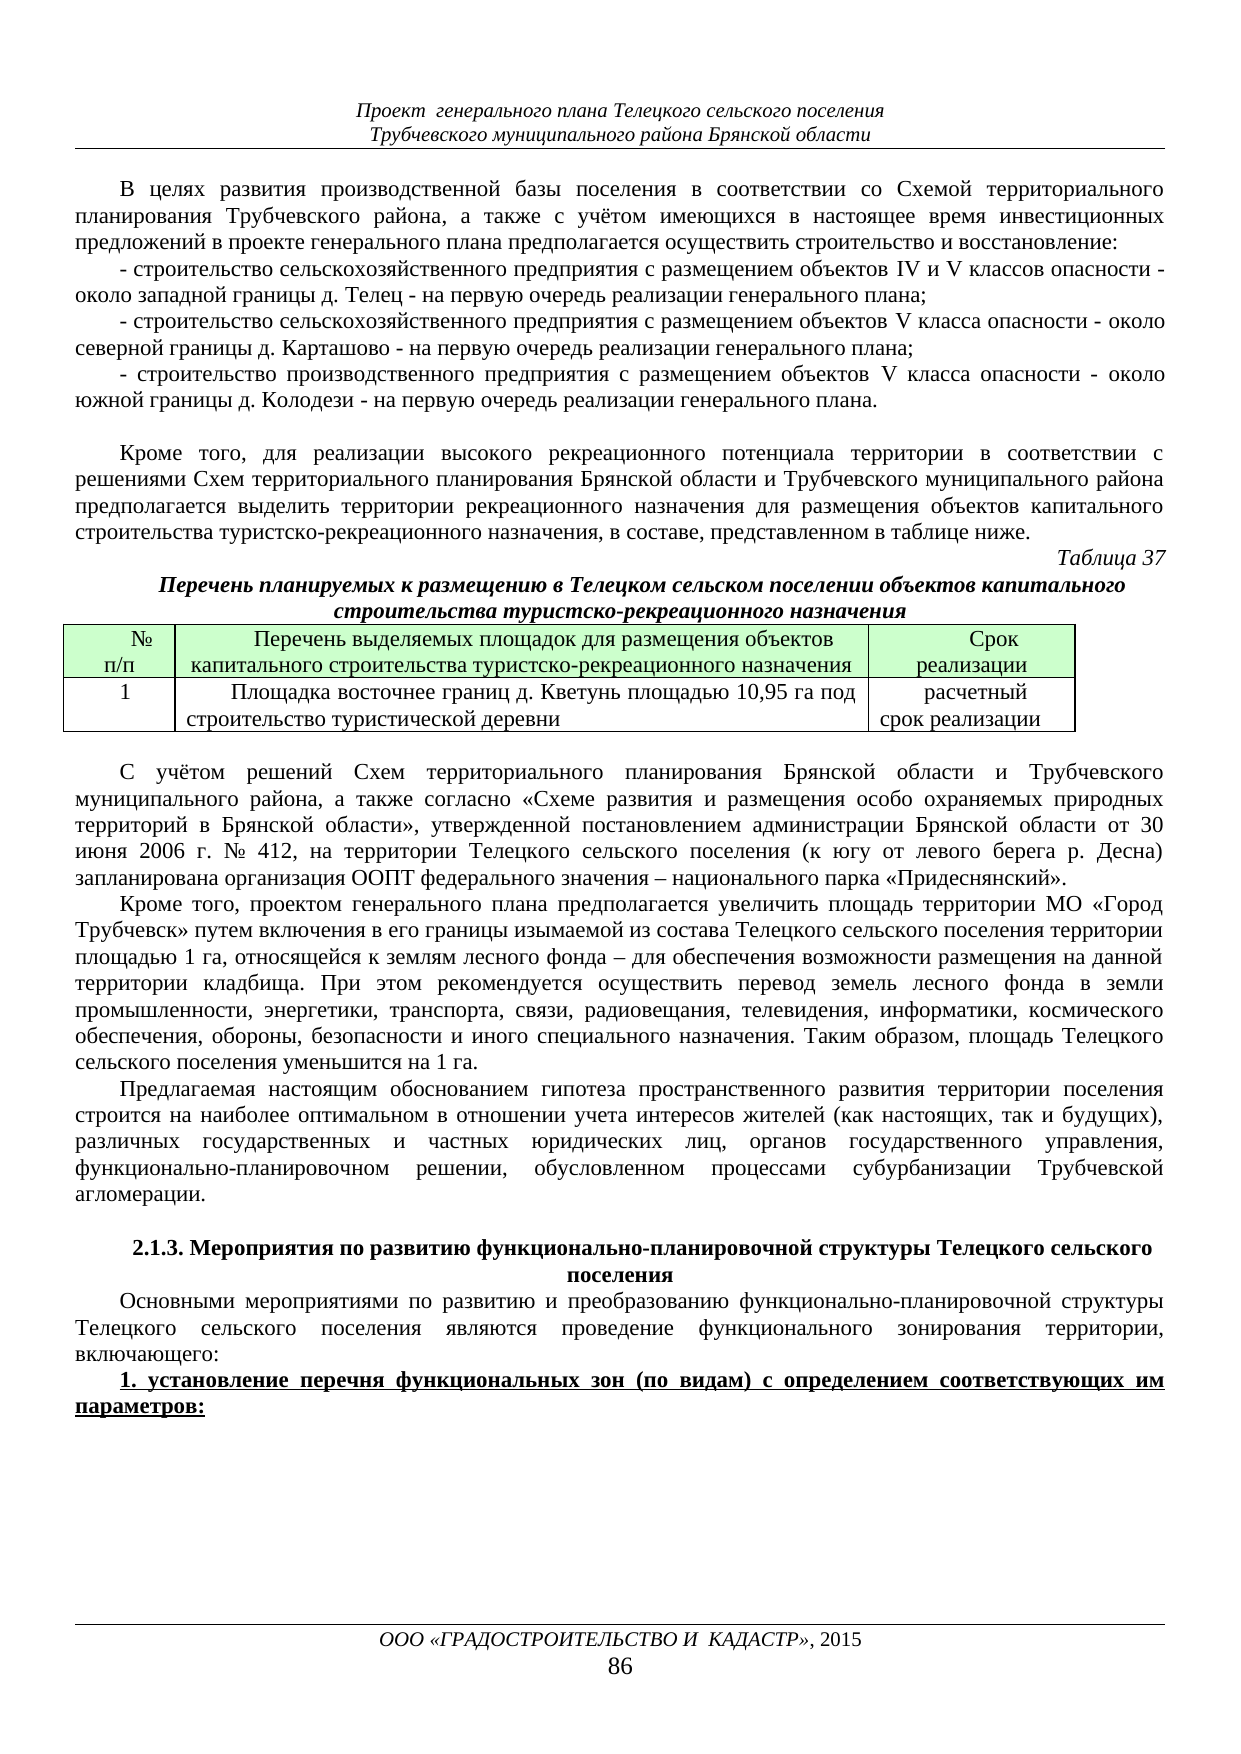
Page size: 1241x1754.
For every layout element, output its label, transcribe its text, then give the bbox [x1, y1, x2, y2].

text Предлагаемая настоящим обоснованием гипотеза пространственного развития территории поселения строится на наиболее оптимальном в отношении учета интересов жителей (как настоящих, так и будущих), различных государственных и частных юридических лиц, органов государственного управления, функционально-планировочном решении, обусловленном процессами субурбанизации Трубчевской агломерации. [75, 1075, 1165, 1206]
text С учётом решений Схем территориального планирования Брянской области и Трубчевского муниципального района, а также согласно «Схеме развития и размещения особо охраняемых природных территорий в Брянской области», утвержденной постановлением администрации Брянской области от 30 июня . № 412, на территории Телецкого сельского поселения (к югу от левого берега р. Десна) запланирована организация ООПТ федерального значения – национального парка «Придеснянский». [75, 758, 1165, 890]
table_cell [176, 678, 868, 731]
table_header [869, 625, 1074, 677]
text - строительство сельскохозяйственного предприятия с размещением объектов V класса опасности - около северной границы д. Карташово - на первую очередь реализации генерального плана; [75, 307, 1165, 360]
text Кроме того, для реализации высокого рекреационного потенциала территории в соответствии с решениями Схем территориального планирования Брянской области и Трубчевского муниципального района предполагается выделить территории рекреационного назначения для размещения объектов капитального строительства туристско-рекреационного назначения, в составе, представленном в таблице ниже. [75, 439, 1165, 544]
text Основными мероприятиями по развитию и преобразованию функционально-планировочной структуры Телецкого сельского поселения являются проведение функционального зонирования территории, включающего: [75, 1287, 1165, 1366]
text 2.1.3. Мероприятия по развитию функционально-планировочной структуры Телецкого сельского поселения [75, 1234, 1165, 1287]
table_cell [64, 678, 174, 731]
text - строительство сельскохозяйственного предприятия с размещением объектов IV и V классов опасности - около западной границы д. Телец - на первую очередь реализации генерального плана; [75, 254, 1165, 307]
text Таблица 37 [75, 544, 1165, 571]
text Перечень планируемых к размещению в Телецком сельском поселении объектов капитального строительства туристско-рекреационного назначения [75, 571, 1165, 623]
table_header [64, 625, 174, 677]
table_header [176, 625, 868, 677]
text Кроме того, проектом генерального плана предполагается увеличить площадь территории МО «Город Трубчевск» путем включения в его границы изымаемой из состава Телецкого сельского поселения территории площадью , относящейся к землям лесного фонда – для обеспечения возможности размещения на данной территории кладбища. При этом рекомендуется осуществить перевод земель лесного фонда в земли промышленности, энергетики, транспорта, связи, радиовещания, телевидения, информатики, космического обеспечения, обороны, безопасности и иного специального назначения. Таким образом, площадь Телецкого сельского поселения уменьшится на . [75, 890, 1165, 1075]
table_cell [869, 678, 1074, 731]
text 1. установление перечня функциональных зон (по видам) с определением соответствующих им параметров: [75, 1366, 1165, 1419]
text В целях развития производственной базы поселения в соответствии со Схемой территориального планирования Трубчевского района, а также с учётом имеющихся в настоящее время инвестиционных предложений в проекте генерального плана предполагается осуществить строительство и восстановление: [75, 176, 1165, 254]
text - строительство производственного предприятия с размещением объектов V класса опасности - около южной границы д. Колодези - на первую очередь реализации генерального плана. [75, 360, 1165, 413]
